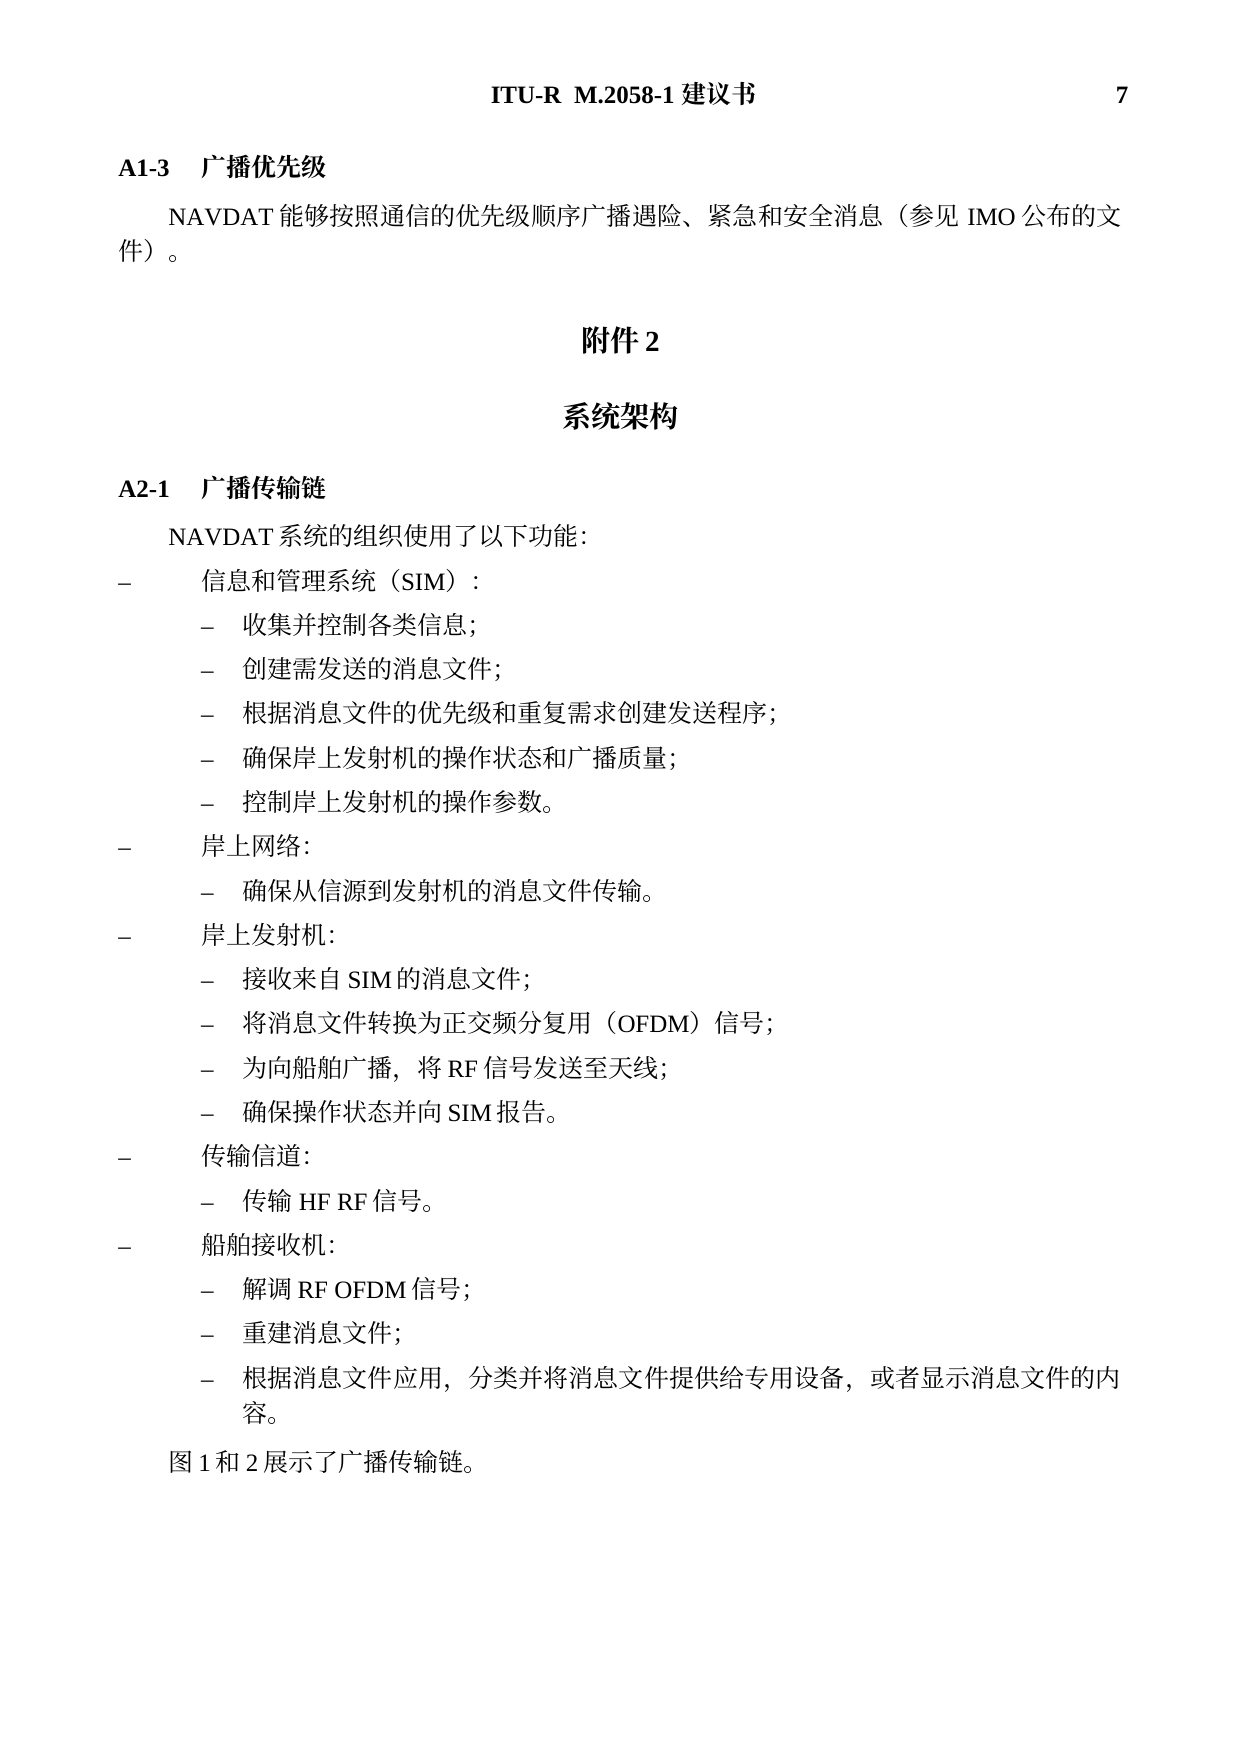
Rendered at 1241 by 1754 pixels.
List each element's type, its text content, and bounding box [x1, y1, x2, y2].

text – 重建消息文件； [201, 1314, 1122, 1350]
text – 根据消息文件的优先级和重复需求创建发送程序； [201, 694, 1122, 730]
text – 船舶接收机： [118, 1225, 1122, 1261]
text – 创建需发送的消息文件； [201, 650, 1122, 686]
text NAVDAT能够按照通信的优先级顺序广播遇险、紧急和安全消息（参见IMO公布的文件）。 [118, 196, 1122, 268]
text – 控制岸上发射机的操作参数。 [201, 783, 1122, 819]
text – 接收来自SIM的消息文件； [201, 960, 1122, 996]
text – 岸上网络： [118, 827, 1122, 863]
text – 信息和管理系统（SIM）： [118, 561, 1122, 597]
text – 解调RF OFDM信号； [201, 1270, 1122, 1306]
text 图1和2展示了广播传输链。 [118, 1443, 1122, 1478]
text – 收集并控制各类信息； [201, 606, 1122, 642]
text – 根据消息文件应用，分类并将消息文件提供给专用设备，或者显示消息文件的内容。 [201, 1358, 1122, 1430]
text – 传输 HF RF信号。 [201, 1181, 1122, 1217]
text – 确保岸上发射机的操作状态和广播质量； [201, 738, 1122, 774]
text NAVDAT系统的组织使用了以下功能： [118, 517, 1122, 553]
text – 将消息文件转换为正交频分复用（OFDM）信号； [201, 1004, 1122, 1040]
subtitle A1-3 广播优先级 [118, 148, 1122, 184]
text – 确保从信源到发射机的消息文件传输。 [201, 871, 1122, 907]
text – 岸上发射机： [118, 916, 1122, 951]
text – 确保操作状态并向SIM报告。 [201, 1093, 1122, 1128]
title 附件2 系统架构 [118, 318, 1122, 435]
subtitle A2-1 广播传输链 [118, 469, 1122, 504]
text – 为向船舶广播，将RF信号发送至天线； [201, 1048, 1122, 1084]
text – 传输信道： [118, 1137, 1122, 1173]
